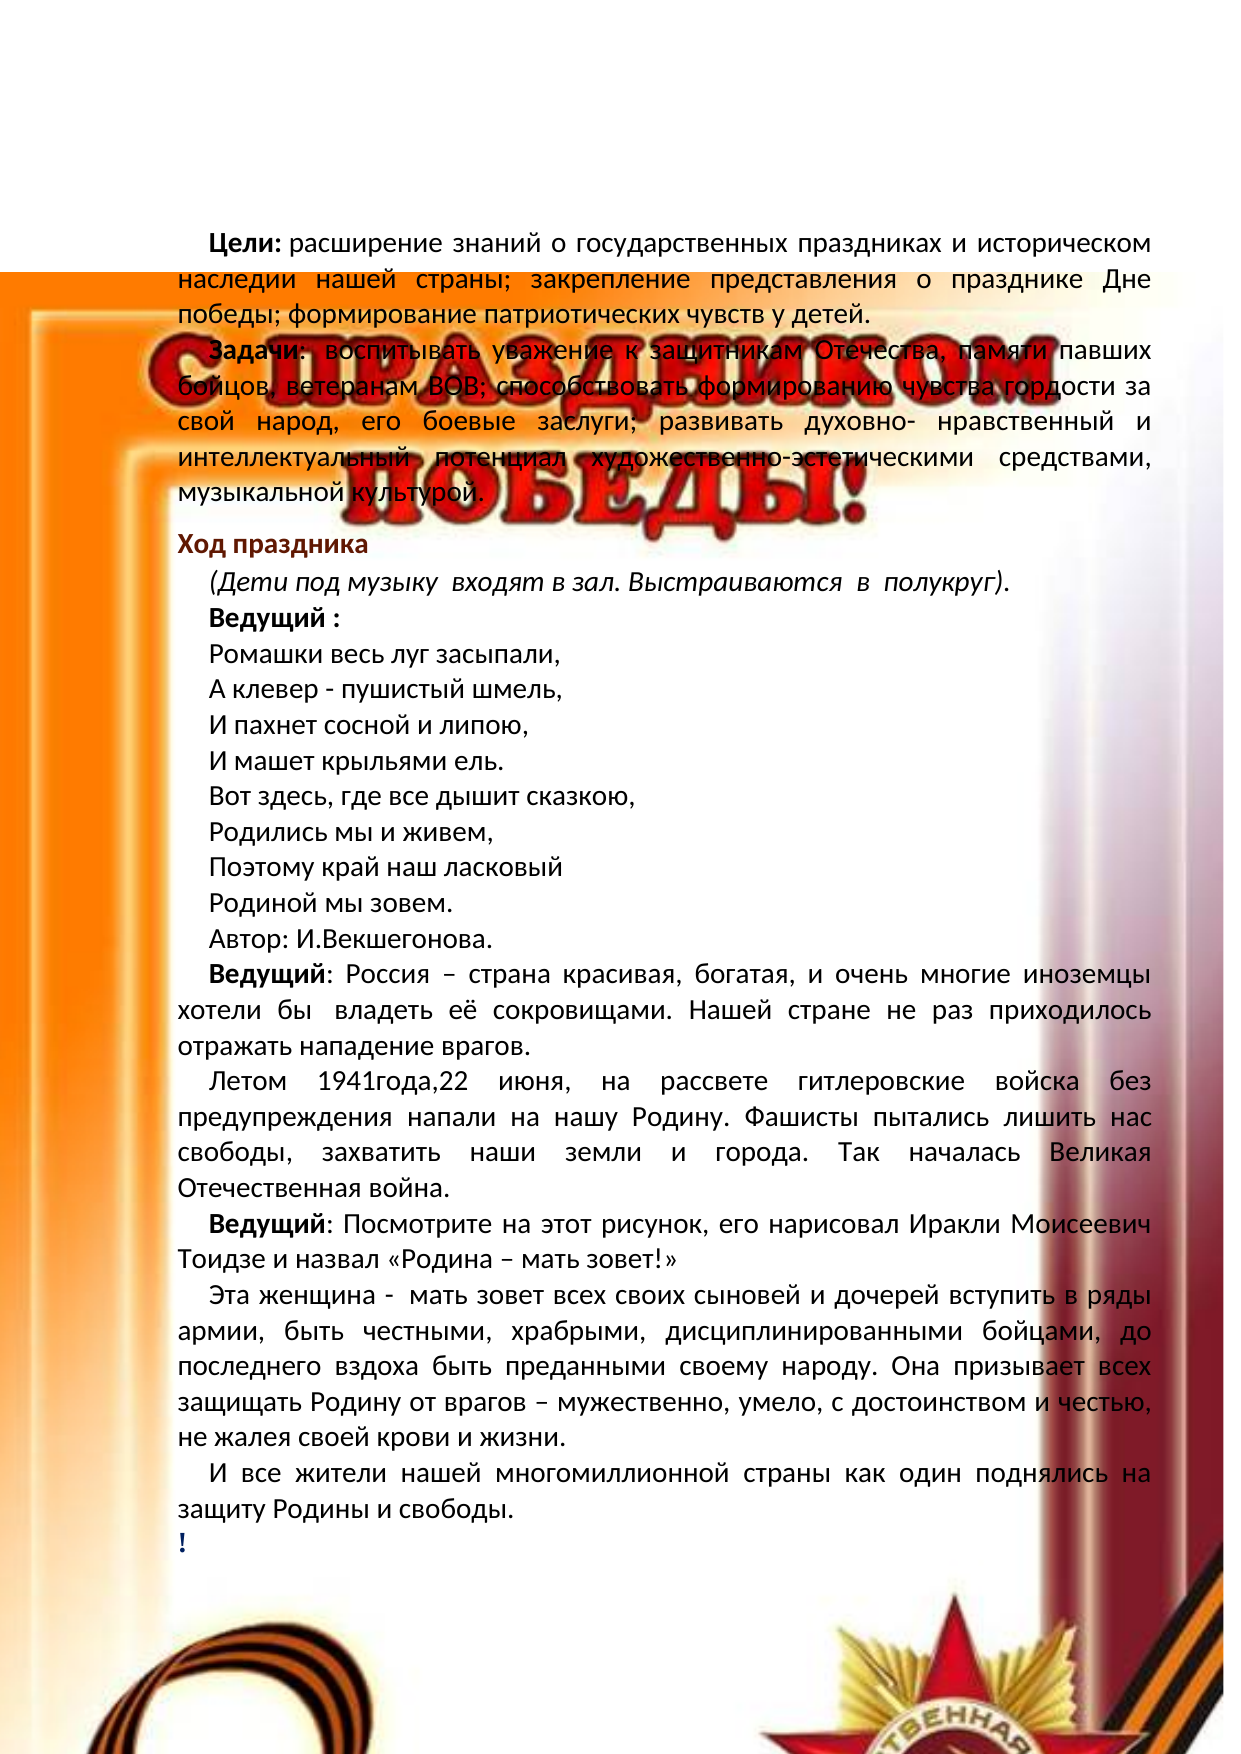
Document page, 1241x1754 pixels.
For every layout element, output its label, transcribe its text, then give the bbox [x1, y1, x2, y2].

text Поэтому край наш ласковый [177, 848, 1152, 884]
text И все жители нашей многомиллионной страны как один поднялись на защиту Родины и свободы. [177, 1454, 1152, 1525]
text Ход праздника [177, 525, 1152, 560]
text Родиной мы зовем. [177, 884, 1152, 920]
text Летом 1941года,22 июня, на рассвете гитлеровские войска без предупреждения напали на нашу Родину. Фашисты пытались лишить нас свободы, захватить наши земли и города. Так началась Великая Отечественная война. [177, 1062, 1152, 1205]
text Автор: И.Векшегонова. [177, 920, 1152, 955]
text Ведущий: Россия – страна красивая, богатая, и очень многие иноземцы хотели бы владеть её сокровищами. Нашей стране не раз приходилось отражать нападение врагов. [177, 955, 1152, 1062]
picture [0, 272, 1224, 1754]
text Ведущий : [177, 599, 1152, 635]
text Цели: расширение знаний о государственных праздниках и историческом наследии нашей страны; закрепление представления о празднике Дне победы; формирование патриотических чувств у детей. [177, 224, 1152, 331]
text И машет крыльями ель. [177, 742, 1152, 777]
text А клевер - пушистый шмель, [177, 670, 1152, 706]
text Эта женщина - мать зовет всех своих сыновей и дочерей вступить в ряды армии, быть честными, храбрыми, дисциплинированными бойцами, до последнего вздоха быть преданными своему народу. Она призывает всех защищать Родину от врагов – мужественно, умело, с достоинством и честью, не жалея своей крови и жизни. [177, 1276, 1152, 1454]
text Ромашки весь луг засыпали, [177, 635, 1152, 670]
text Родились мы и живем, [177, 813, 1152, 848]
text Задачи: воспитывать уважение к защитникам Отечества, памяти павших бойцов, ветеранам ВОВ; способствовать формированию чувства гордости за свой народ, его боевые заслуги; развивать духовно- нравственный и интеллектуальный потенциал художественно-эстетическими средствами, музыкальной культурой. [177, 331, 1152, 509]
text ! [177, 1525, 1152, 1559]
text Вот здесь, где все дышит сказкою, [177, 777, 1152, 813]
text (Дети под музыку входят в зал. Выстраиваются в полукруг). [177, 563, 1152, 599]
text И пахнет сосной и липою, [177, 706, 1152, 742]
text Ведущий: Посмотрите на этот рисунок, его нарисовал Иракли Моисеевич Тоидзе и назвал «Родина – мать зовет!» [177, 1205, 1152, 1276]
